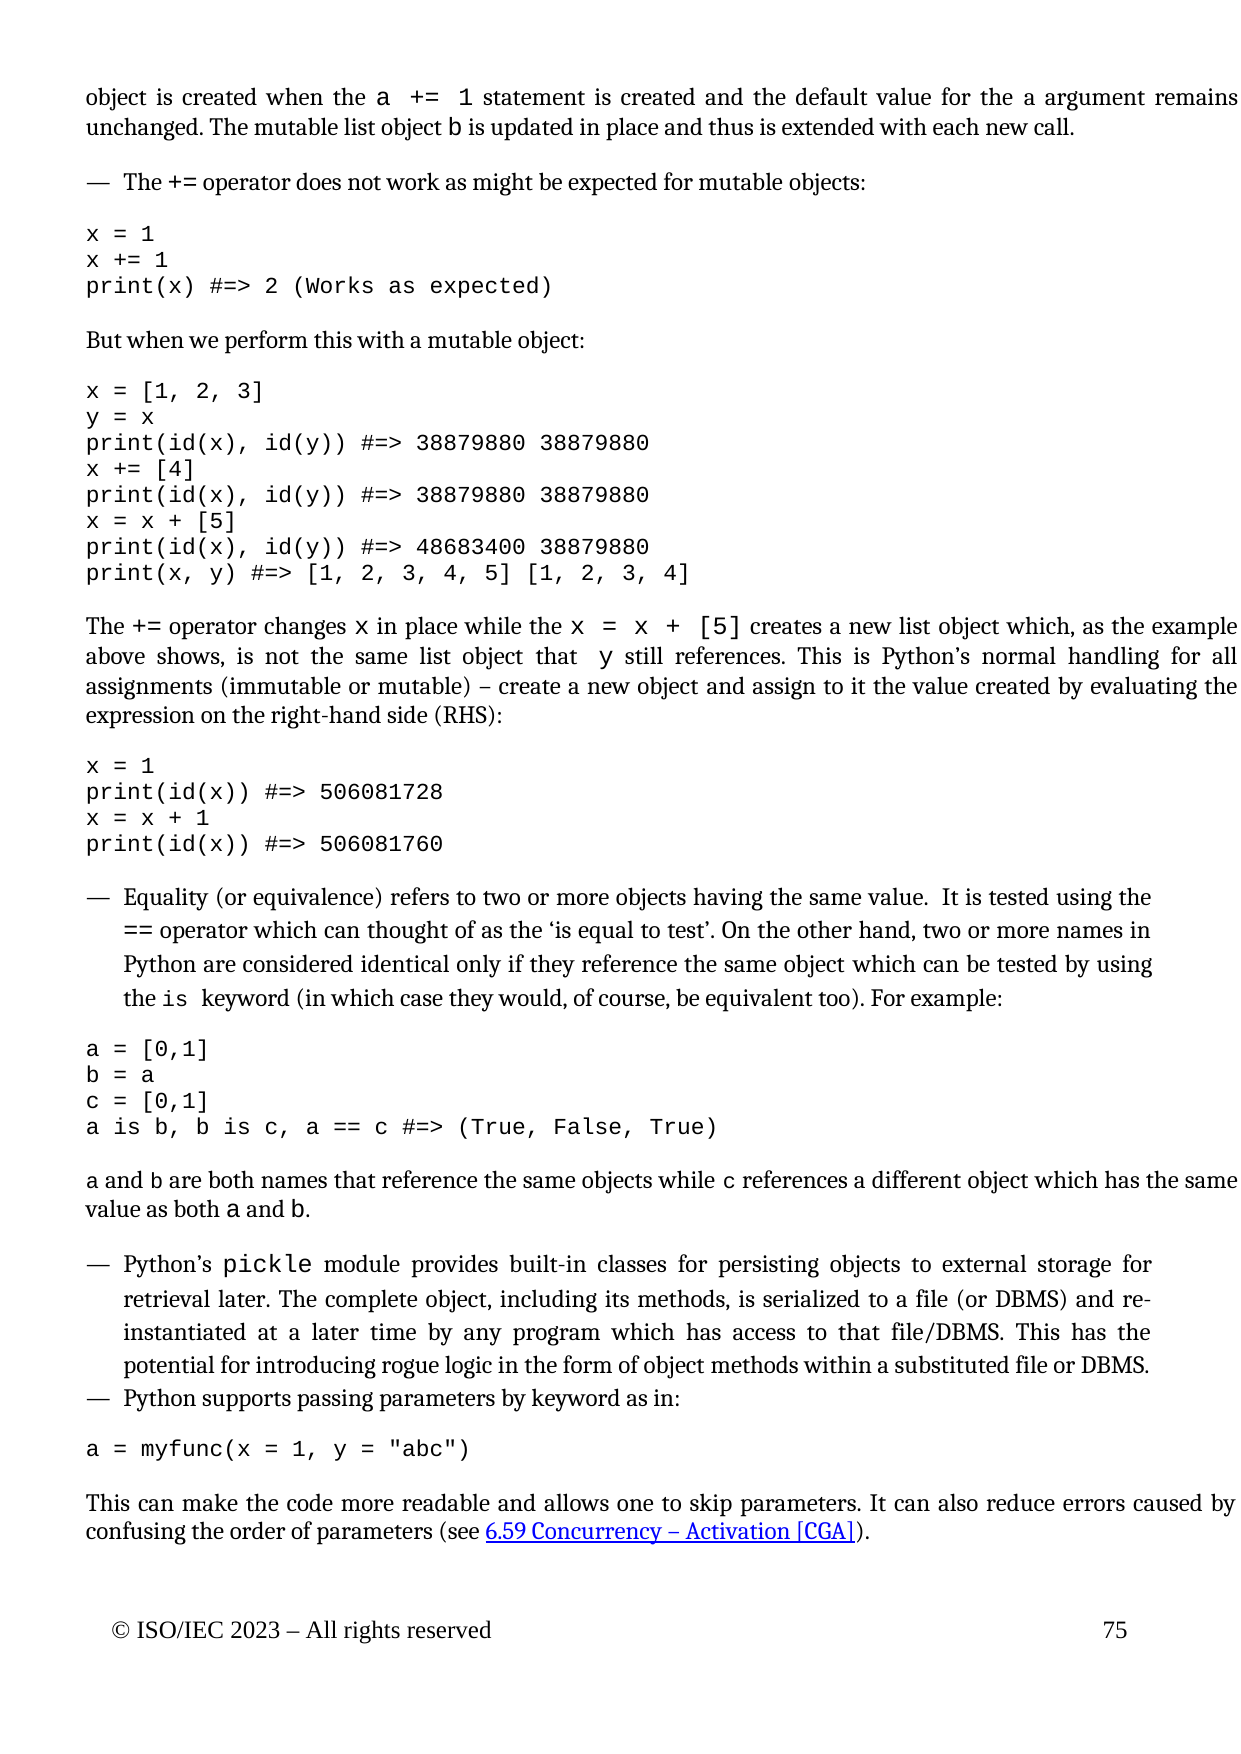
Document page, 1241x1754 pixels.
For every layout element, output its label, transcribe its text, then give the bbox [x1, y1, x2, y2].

text This can make the code more readable and allows one to skip parameters. It can also reduce errors caused by confusing the order of parameters (see 6.59 Concurrency – Activation [CGA]). [86, 1488, 1238, 1546]
text a = myfunc(x = 1, y = "abc") [86, 1438, 1153, 1463]
text x = x + 1 [86, 806, 1153, 832]
text print(id(x)) #=> 506081728 [86, 780, 1153, 806]
text x = x + [5] [86, 509, 1153, 535]
text x = 1 [86, 223, 1153, 249]
text print(id(x), id(y)) #=> 38879880 38879880 [86, 431, 1153, 457]
text But when we perform this with a mutable object: [86, 326, 1238, 354]
text x += [4] [86, 457, 1153, 483]
text b = a [86, 1063, 1153, 1089]
text print(id(x)) #=> 506081760 [86, 832, 1153, 858]
text x = 1 [86, 754, 1153, 780]
text x = [1, 2, 3] [86, 379, 1153, 405]
text print(x, y) #=> [1, 2, 3, 4, 5] [1, 2, 3, 4] [86, 561, 1153, 587]
text The += operator does not work as might be expected for mutable objects: [86, 167, 1153, 197]
text a and b are both names that reference the same objects while c references a different object which has the same value as both a and b. [86, 1166, 1238, 1225]
text print(id(x), id(y)) #=> 48683400 38879880 [86, 535, 1153, 561]
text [86, 82, 1238, 142]
text The += operator changes x in place while the x = x + [5] creates a new list object which, as the example above shows, is not the same list object that y still references. This is Python’s normal handling for all assignments (immutable or mutable) – create a new object and assign to it the value created by evaluating the expression on the right-hand side (RHS): [86, 612, 1238, 729]
text Equality (or equivalence) refers to two or more objects having the same value. It is tested using the == operator which can thought of as the ‘is equal to test’. On the other hand, two or more names in Python are considered identical only if they reference the same object which can be tested by using the is keyword (in which case they would, of course, be equivalent too). For example: [86, 883, 1153, 1012]
text print(id(x), id(y)) #=> 38879880 38879880 [86, 483, 1153, 509]
text Python supports passing parameters by keyword as in: [86, 1384, 1153, 1412]
text c = [0,1] [86, 1089, 1153, 1115]
text x += 1 [86, 249, 1153, 275]
text y = x [86, 405, 1153, 431]
text a = [0,1] [86, 1038, 1153, 1063]
text a is b, b is c, a == c #=> (True, False, True) [86, 1115, 1153, 1141]
text Python’s pickle module provides built-in classes for persisting objects to external storage for retrieval later. The complete object, including its methods, is serialized to a file (or DBMS) and re-instantiated at a later time by any program which has access to that file/DBMS. This has the potential for introducing rogue logic in the form of object methods within a substituted file or DBMS. [86, 1250, 1153, 1379]
text print(x) #=> 2 (Works as expected) [86, 275, 1153, 301]
